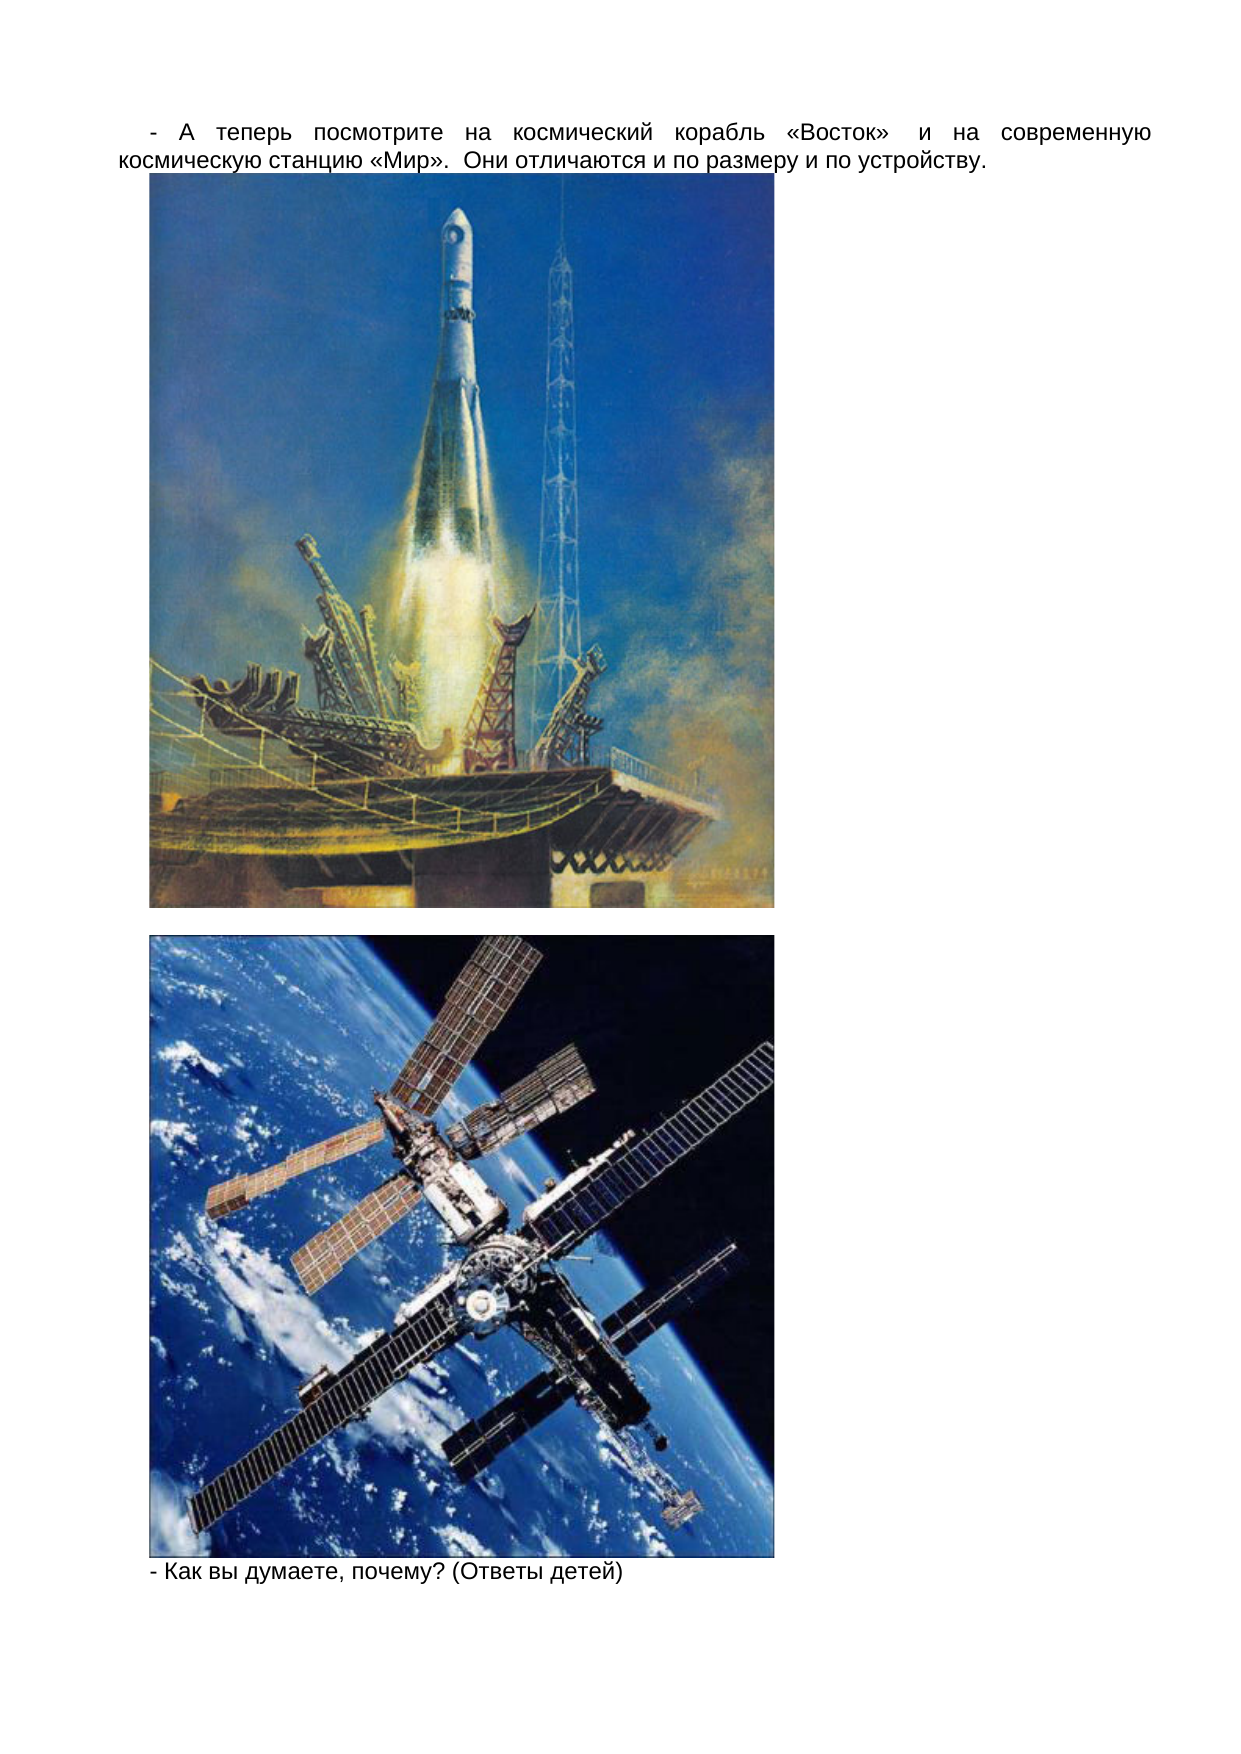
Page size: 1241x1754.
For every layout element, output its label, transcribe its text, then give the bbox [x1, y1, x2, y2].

picture [149, 935, 775, 1558]
picture [149, 173, 775, 908]
text - А теперь посмотрите на космический корабль «Восток» и на современную космическую станцию «Мир». Они отличаются и по размеру и по устройству. [118, 118, 1152, 173]
text - Как вы думаете, почему? (Ответы детей) [118, 1557, 1152, 1585]
